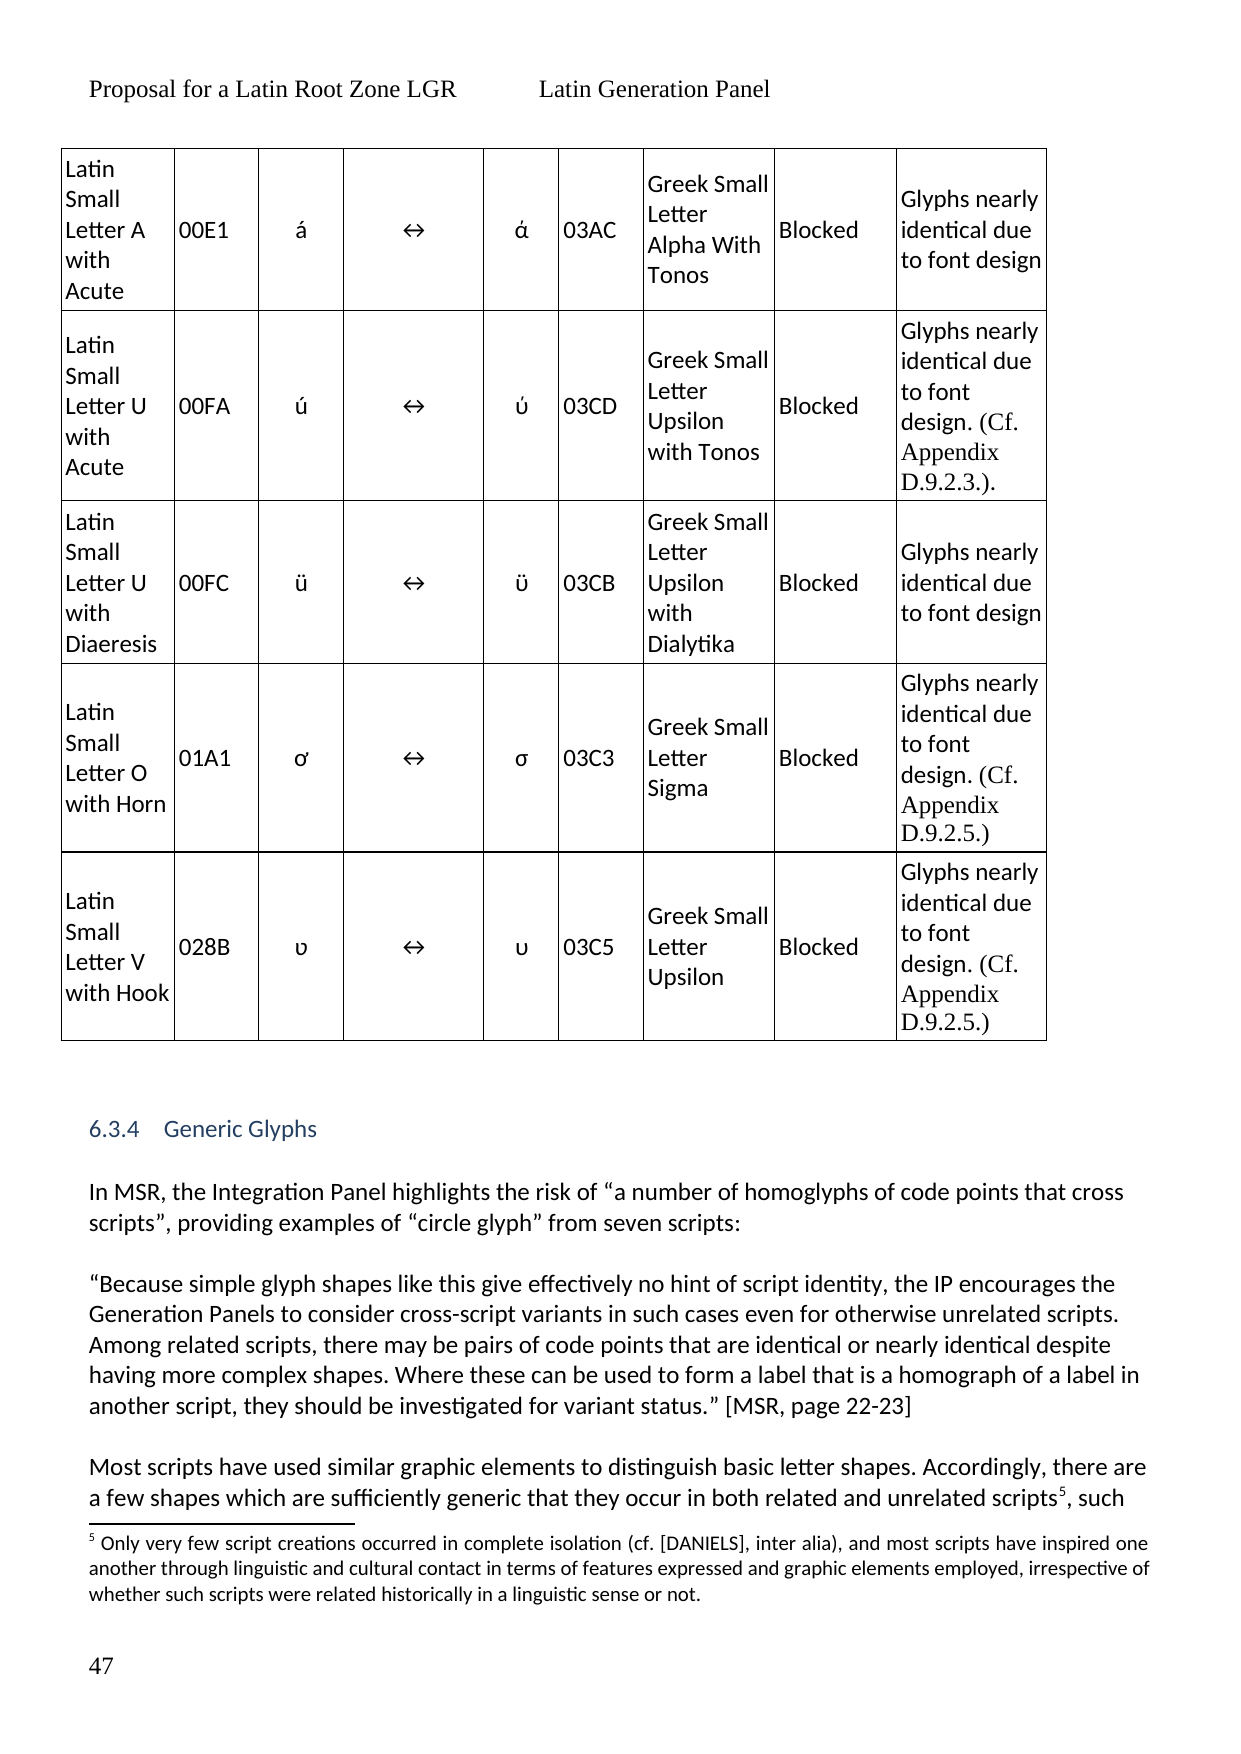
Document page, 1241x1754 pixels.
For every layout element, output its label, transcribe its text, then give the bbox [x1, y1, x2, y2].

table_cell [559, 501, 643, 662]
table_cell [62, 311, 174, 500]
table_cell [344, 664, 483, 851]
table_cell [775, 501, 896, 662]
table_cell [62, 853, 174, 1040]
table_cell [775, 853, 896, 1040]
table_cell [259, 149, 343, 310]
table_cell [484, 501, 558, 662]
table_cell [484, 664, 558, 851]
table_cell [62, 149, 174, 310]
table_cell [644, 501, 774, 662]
text In MSR, the Integration Panel highlights the risk of “a number of homoglyphs of code points that cross scripts”, providing examples of “circle glyph” from seven scripts: [89, 1177, 1152, 1238]
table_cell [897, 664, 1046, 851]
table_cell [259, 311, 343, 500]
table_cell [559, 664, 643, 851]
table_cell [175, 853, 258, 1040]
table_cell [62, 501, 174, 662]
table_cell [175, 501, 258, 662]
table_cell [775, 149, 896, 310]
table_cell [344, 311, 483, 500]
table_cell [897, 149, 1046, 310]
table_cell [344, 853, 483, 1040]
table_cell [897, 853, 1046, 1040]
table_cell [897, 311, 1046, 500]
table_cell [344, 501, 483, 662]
subtitle 6.3.4 Generic Glyphs [89, 1113, 1152, 1144]
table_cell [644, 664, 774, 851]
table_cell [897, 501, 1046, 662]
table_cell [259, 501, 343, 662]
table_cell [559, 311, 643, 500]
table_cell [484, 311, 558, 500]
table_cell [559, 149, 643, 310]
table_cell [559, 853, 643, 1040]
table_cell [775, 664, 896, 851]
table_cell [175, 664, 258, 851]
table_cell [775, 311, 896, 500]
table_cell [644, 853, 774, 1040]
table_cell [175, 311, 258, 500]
text “Because simple glyph shapes like this give effectively no hint of script identity, the IP encourages the Generation Panels to consider cross-script variants in such cases even for otherwise unrelated scripts. Among related scripts, there may be pairs of code points that are identical or nearly identical despite having more complex shapes. Where these can be used to form a label that is a homograph of a label in another script, they should be investigated for variant status.” [MSR, page 22-23] [89, 1268, 1152, 1421]
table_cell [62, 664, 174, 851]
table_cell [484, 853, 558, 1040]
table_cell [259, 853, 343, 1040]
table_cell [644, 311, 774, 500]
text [89, 1451, 1152, 1512]
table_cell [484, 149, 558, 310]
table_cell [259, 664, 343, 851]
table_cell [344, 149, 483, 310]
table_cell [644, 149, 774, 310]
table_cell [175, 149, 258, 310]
